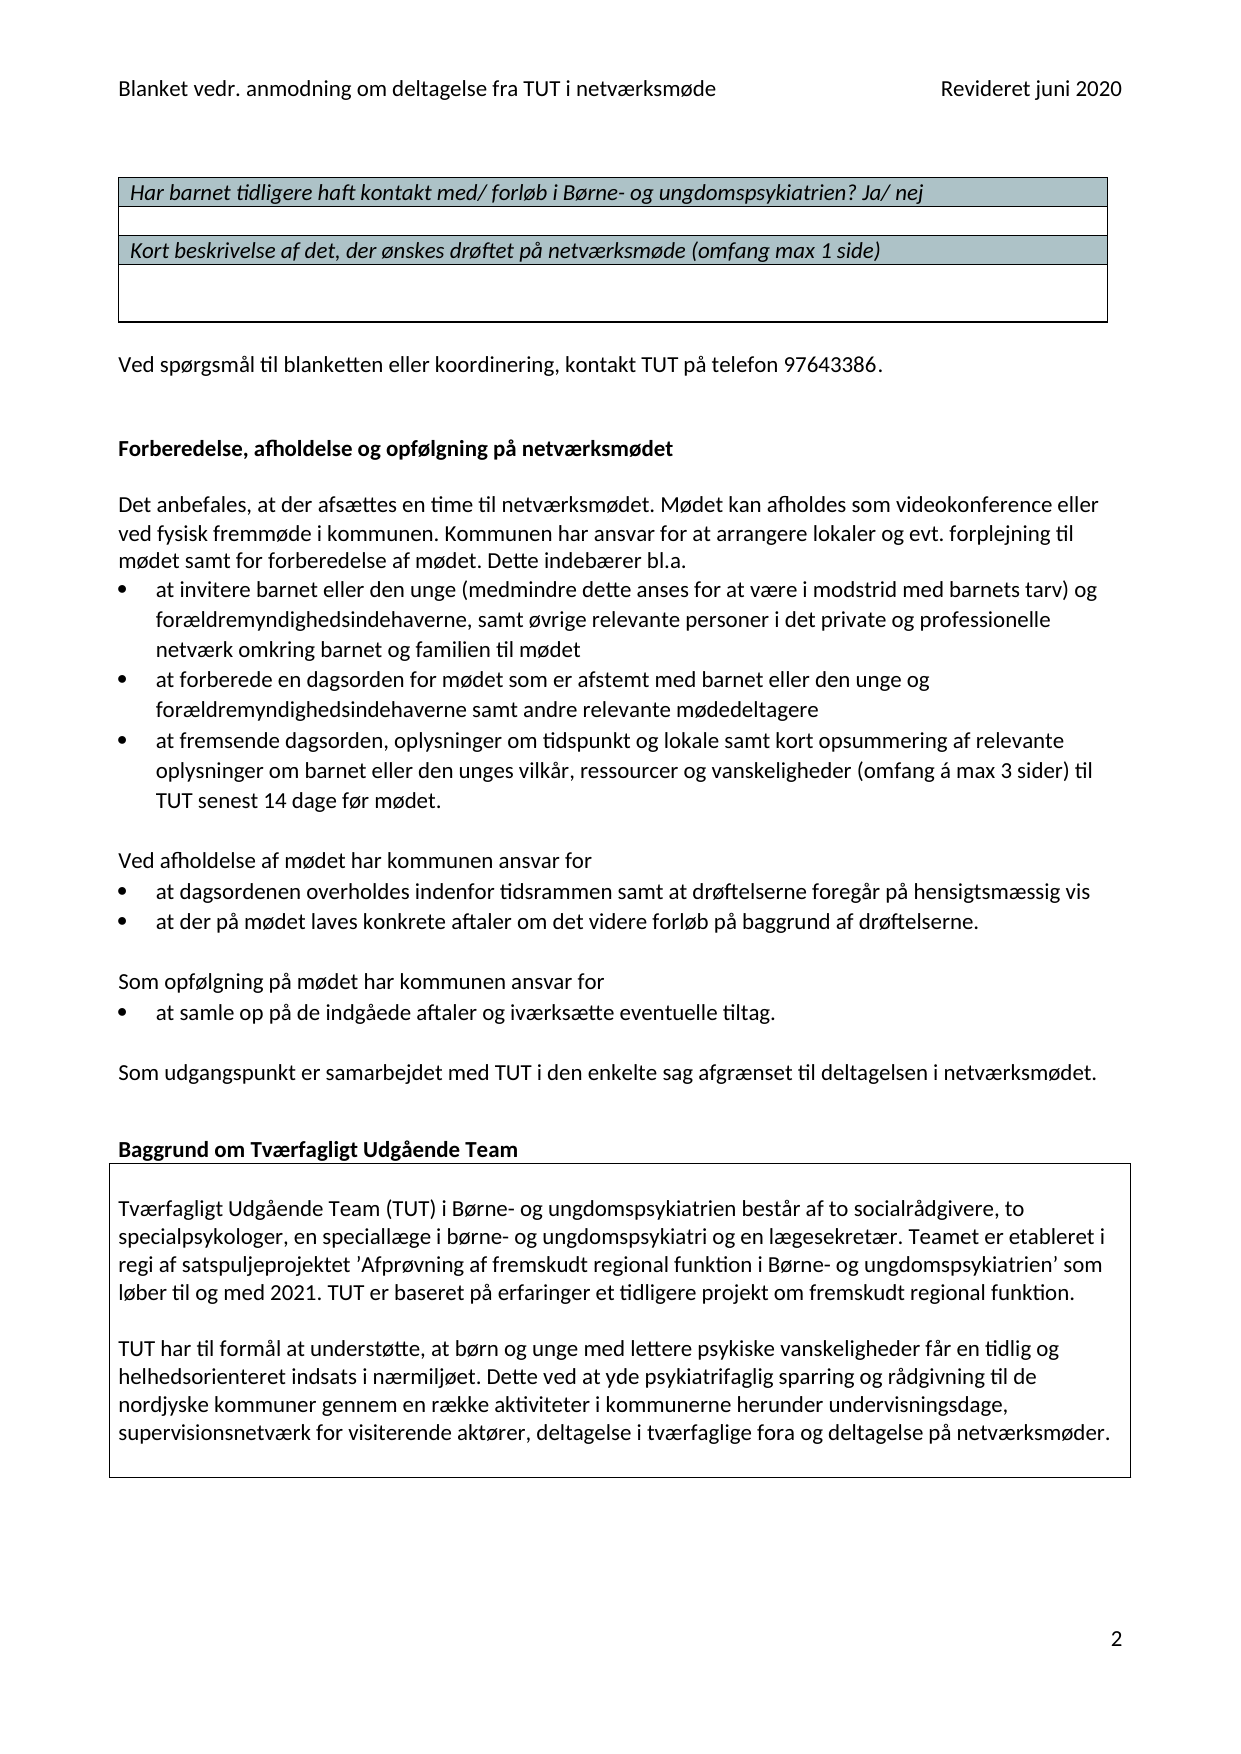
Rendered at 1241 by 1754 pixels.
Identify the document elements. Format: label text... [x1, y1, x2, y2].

list at dagsordenen overholdes indenfor tidsrammen samt at drøftelserne foregår på hensigtsmæssig vis [118, 877, 1122, 905]
text Det anbefales, at der afsættes en time til netværksmødet. Mødet kan afholdes som videokonference eller ved fysisk fremmøde i kommunen. Kommunen har ansvar for at arrangere lokaler og evt. forplejning til mødet samt for forberedelse af mødet. Dette indebærer bl.a. [118, 491, 1122, 575]
table_cell Kort beskrivelse af det, der ønskes drøftet på netværksmøde (omfang max 1 side) [119, 236, 1107, 264]
list Som opfølgning på mødet har kommunen ansvar for [118, 967, 1122, 995]
table_cell [119, 207, 1107, 235]
list at forberede en dagsorden for mødet som er afstemt med barnet eller den unge og forældremyndighedsindehaverne samt andre relevante mødedeltagere [118, 665, 1122, 723]
subtitle Baggrund om Tværfagligt Udgående Team [118, 1135, 1122, 1163]
list Som udgangspunkt er samarbejdet med TUT i den enkelte sag afgrænset til deltagelsen i netværksmødet. [118, 1058, 1122, 1086]
table_cell Har barnet tidligere haft kontakt med/ forløb i Børne- og ungdomspsykiatrien? Ja/ nej [119, 178, 1107, 206]
list at samle op på de indgåede aftaler og iværksætte eventuelle tiltag. [118, 998, 1122, 1026]
subtitle Forberedelse, afholdelse og opfølgning på netværksmødet [118, 434, 1122, 463]
list at der på mødet laves konkrete aftaler om det videre forløb på baggrund af drøftelserne. [118, 907, 1122, 935]
list at fremsende dagsorden, oplysninger om tidspunkt og lokale samt kort opsummering af relevante oplysninger om barnet eller den unges vilkår, ressourcer og vanskeligheder (omfang á max 3 sider) til TUT senest 14 dage før mødet. [118, 726, 1122, 814]
text Tværfagligt Udgående Team (TUT) i Børne- og ungdomspsykiatrien består af to socialrådgivere, to specialpsykologer, en speciallæge i børne- og ungdomspsykiatri og en lægesekretær. Teamet er etableret i regi af satspuljeprojektet ’Afprøvning af fremskudt regional funktion i Børne- og ungdomspsykiatrien’ som løber til og med 2021. TUT er baseret på erfaringer et tidligere projekt om fremskudt regional funktion. [118, 1194, 1122, 1306]
text Ved spørgsmål til blanketten eller koordinering, kontakt TUT på telefon 97643386. [118, 351, 1122, 378]
text TUT har til formål at understøtte, at børn og unge med lettere psykiske vanskeligheder får en tidlig og helhedsorienteret indsats i nærmiljøet. Dette ved at yde psykiatrifaglig sparring og rådgivning til de nordjyske kommuner gennem en række aktiviteter i kommunerne herunder undervisningsdage, supervisionsnetværk for visiterende aktører, deltagelse i tværfaglige fora og deltagelse på netværksmøder. [118, 1334, 1122, 1446]
list Ved afholdelse af mødet har kommunen ansvar for [118, 847, 1122, 874]
table_cell [119, 265, 1107, 321]
list at invitere barnet eller den unge (medmindre dette anses for at være i modstrid med barnets tarv) og forældremyndighedsindehaverne, samt øvrige relevante personer i det private og professionelle netværk omkring barnet og familien til mødet [118, 575, 1122, 663]
